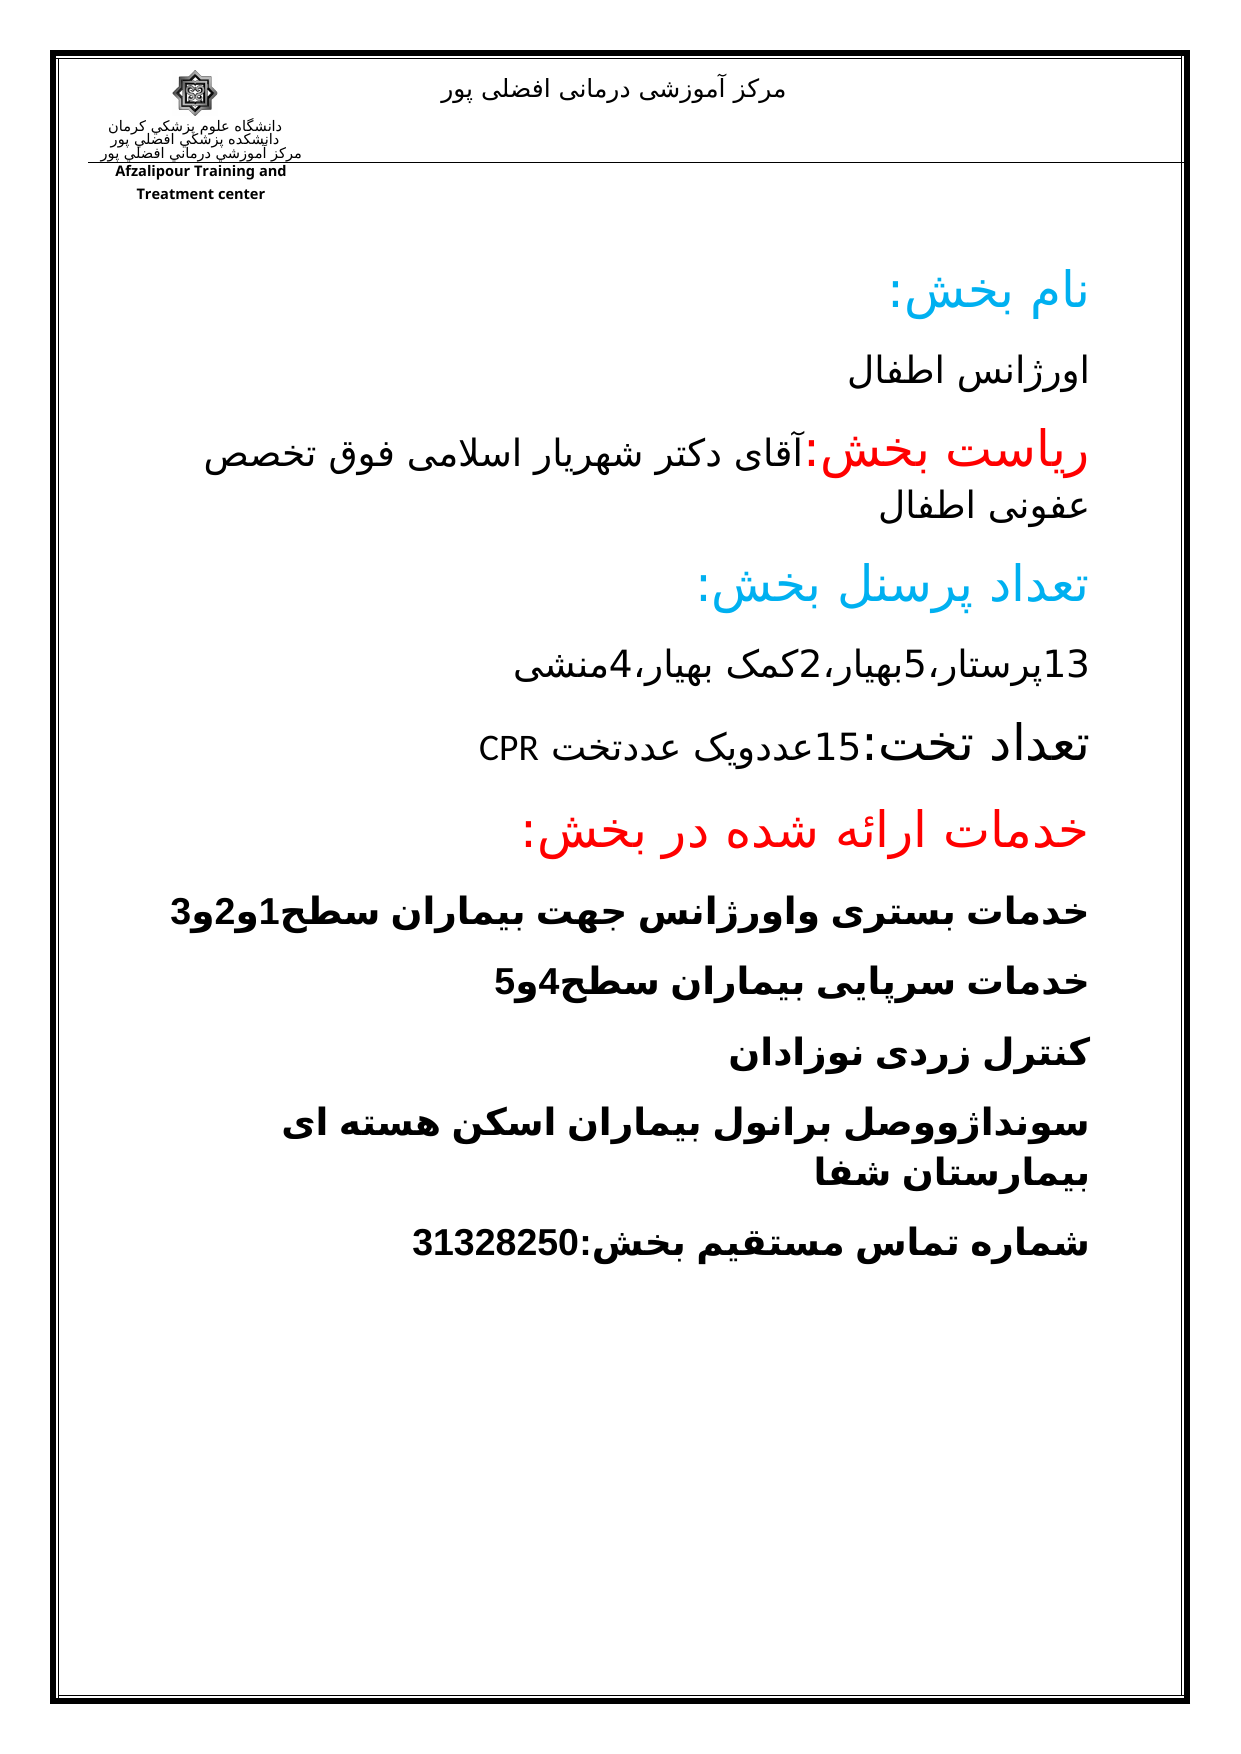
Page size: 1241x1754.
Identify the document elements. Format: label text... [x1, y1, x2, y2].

text ریاست بخش:آقای دکتر شهریار اسلامی فوق تخصص عفونی اطفال [150, 419, 1090, 528]
text شماره تماس مستقیم بخش:31328250 [150, 1220, 1090, 1263]
text سونداژووصل برانول بیماران اسکن هسته ای بیمارستان شفا [150, 1100, 1090, 1193]
text 13پرستار،5بهیار،2کمک بهیار،4منشی [150, 643, 1090, 686]
text خدمات سرپایی بیماران سطح4و5 [150, 959, 1090, 1003]
text اورژانس اطفال [150, 348, 1090, 392]
text تعداد تخت:15عددویک عددتخت CPR [150, 714, 1090, 772]
picture [172, 70, 218, 116]
text نام بخش: [150, 261, 1090, 319]
text خدمات بستری واورژانس جهت بیماران سطح1و2و3 [150, 889, 1090, 932]
text خدمات ارائه شده در بخش: [150, 801, 1090, 860]
text تعداد پرسنل بخش: [150, 555, 1090, 613]
text کنترل زردی نوزادان [150, 1030, 1090, 1073]
